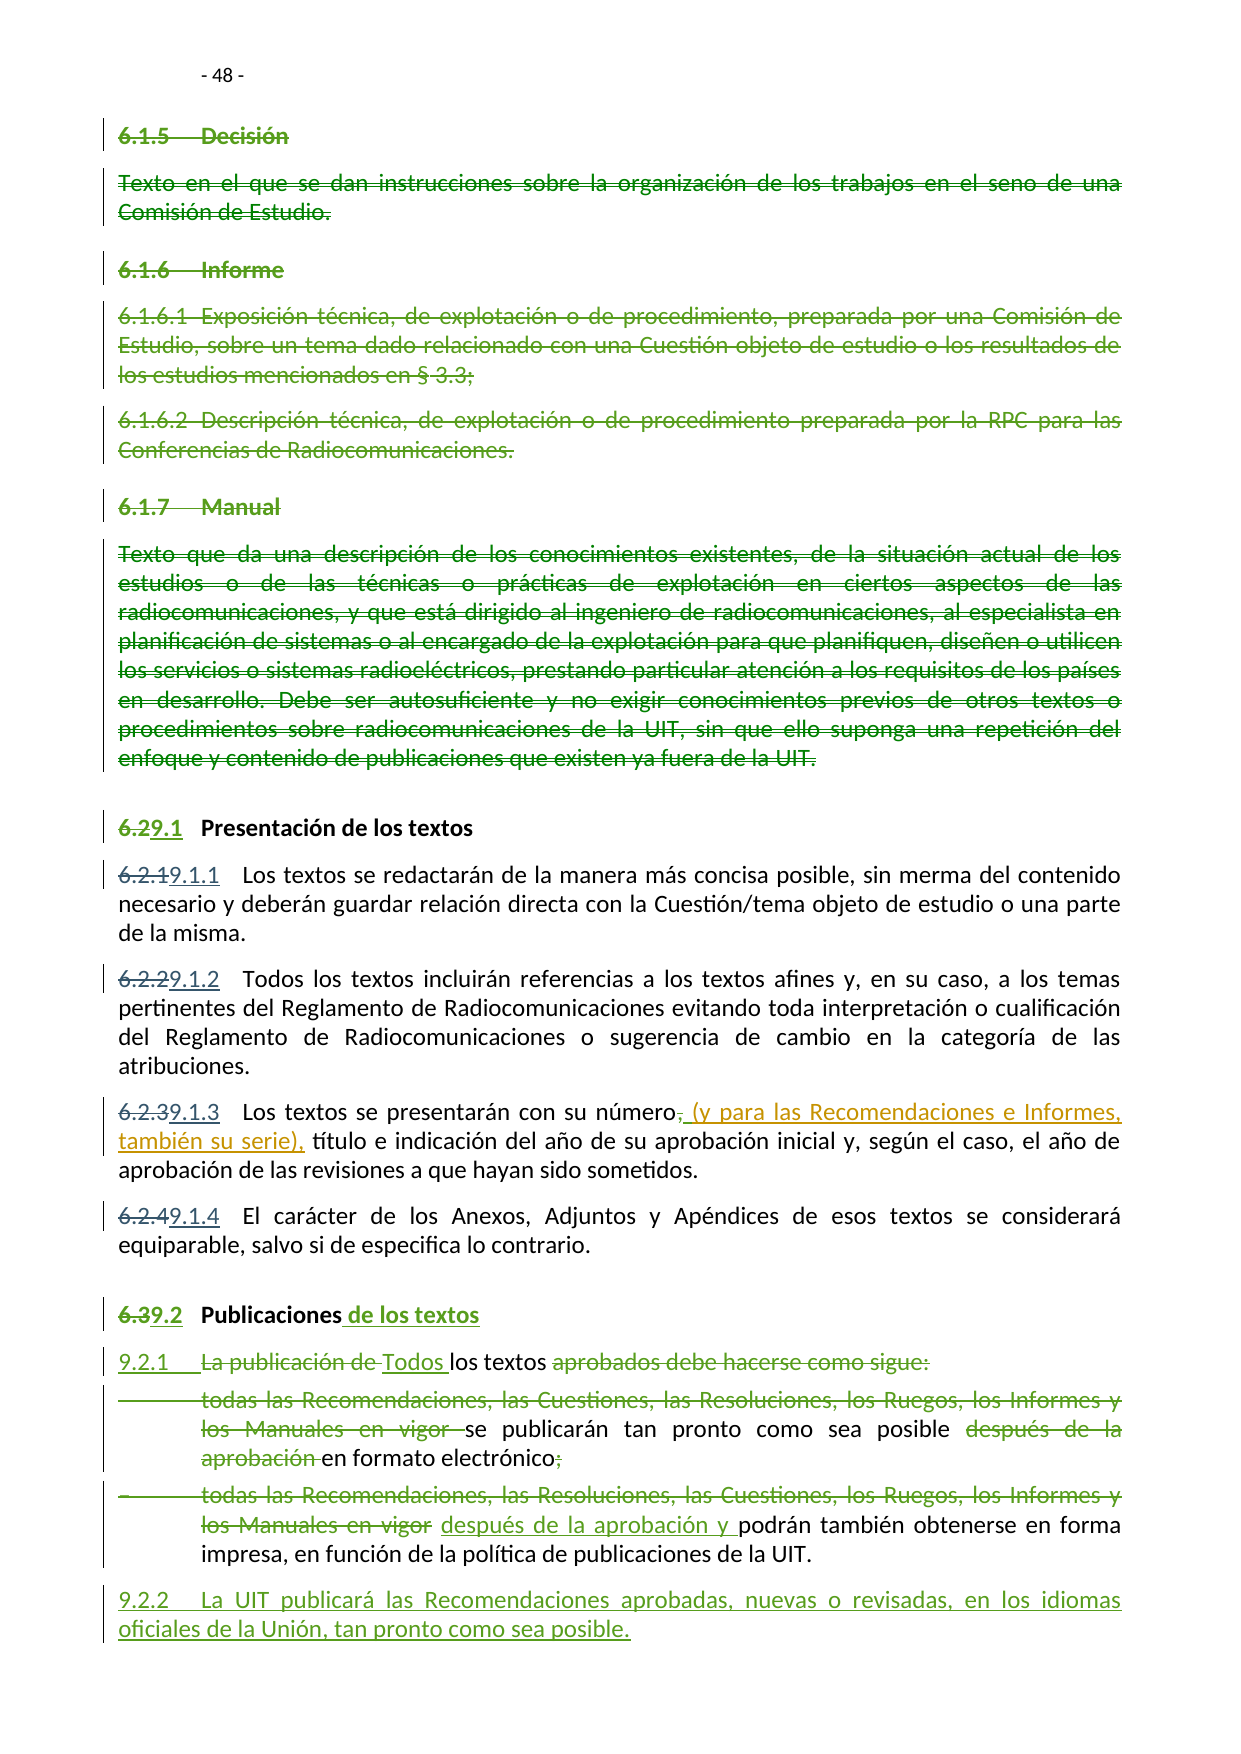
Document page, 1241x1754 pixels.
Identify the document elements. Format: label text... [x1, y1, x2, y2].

text Todos los textos incluirán referencias a los textos afines y, en su caso, a los temas pertinentes del Reglamento de Radiocomunicaciones evitando toda interpretación o cualificación del Reglamento de Radiocomunicaciones o sugerencia de cambio en la categoría de las atribuciones. [118, 964, 1122, 1081]
text Los textos se presentarán con su número título e indicación del año de su aprobación inicial y, según el caso, el año de aprobación de las revisiones a que hayan sido sometidos. [118, 1097, 1122, 1185]
subtitle Presentación de los textos [118, 810, 1122, 843]
text los textos [118, 1347, 1122, 1376]
text El carácter de los Anexos, Adjuntos y Apéndices de esos textos se considerará equiparable, salvo si de especifica lo contrario. [118, 1201, 1122, 1260]
text se publicarán tan pronto como sea posible en formato electrónico [118, 1385, 1122, 1400]
text podrán también obtenerse en forma impresa, en función de la política de publicaciones de la UIT. [118, 1481, 1122, 1496]
text se publicarán tan pronto como sea posible en formato electrónico [118, 1402, 1122, 1472]
subtitle Publicaciones [118, 1297, 1122, 1331]
text podrán también obtenerse en forma impresa, en función de la política de publicaciones de la UIT. [118, 1498, 1122, 1568]
text Los textos se redactarán de la manera más concisa posible, sin merma del contenido necesario y deberán guardar relación directa con la Cuestión/tema objeto de estudio o una parte de la misma. [118, 860, 1122, 947]
